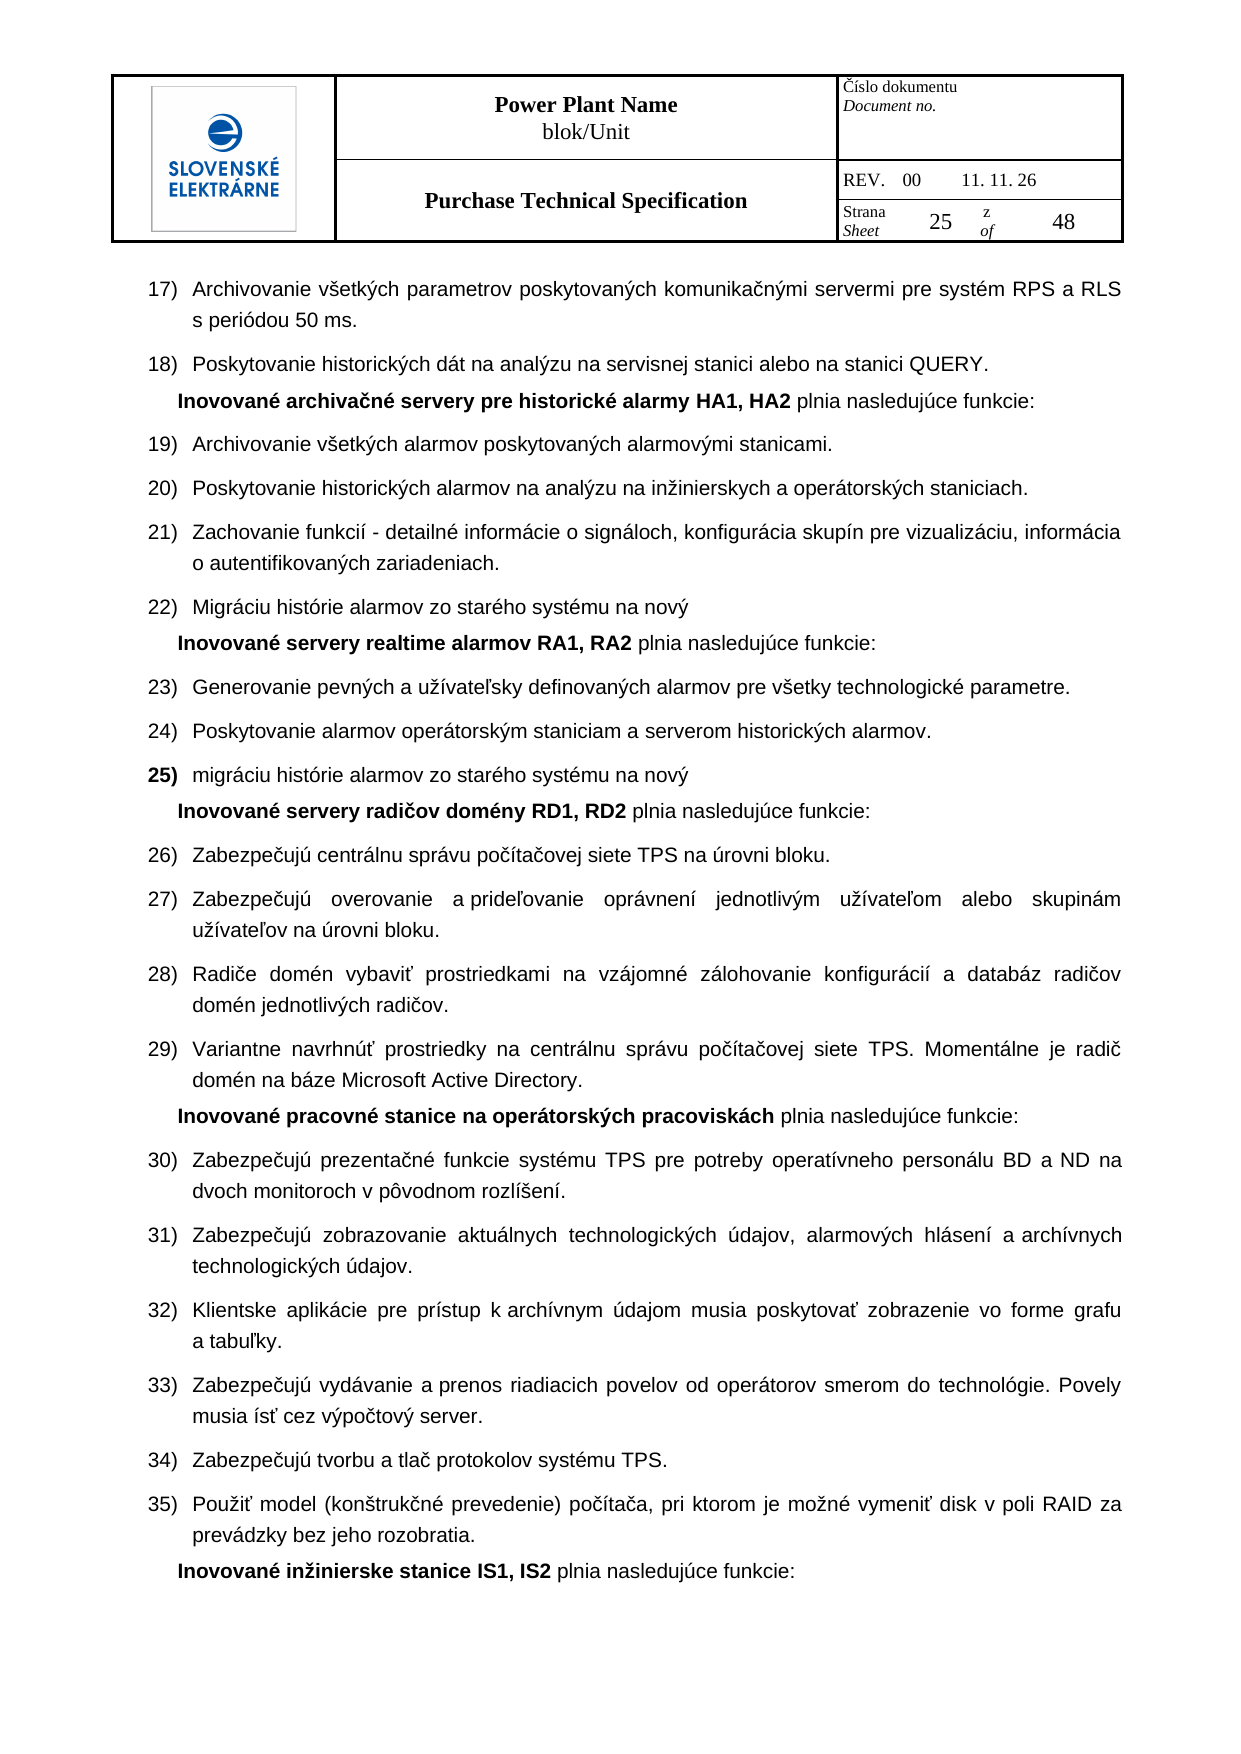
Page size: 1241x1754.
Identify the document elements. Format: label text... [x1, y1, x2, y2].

list Generovanie pevných a užívateľsky definovaných alarmov pre všetky technologické parametre. [148, 668, 1122, 699]
list Klientske aplikácie pre prístup k archívnym údajom musia poskytovať zobrazenie vo forme grafu a tabuľky. [148, 1291, 1122, 1353]
list Poskytovanie historických dát na analýzu na servisnej stanici alebo na stanici QUERY. [148, 345, 1122, 376]
list Zachovanie funkcií - detailné informácie o signáloch, konfigurácia skupín pre vizualizáciu, informácia o autentifikovaných zariadeniach. [148, 512, 1122, 575]
list Variantne navrhnúť prostriedky na centrálnu správu počítačovej siete TPS. Momentálne je radič domén na báze Microsoft Active Directory. [148, 1029, 1122, 1092]
text Inovované pracovné stanice na operátorských pracoviskách plnia nasledujúce funkcie: [118, 1104, 1122, 1128]
list Radiče domén vybaviť prostriedkami na vzájomné zálohovanie konfigurácií a databáz radičov domén jednotlivých radičov. [148, 954, 1122, 1017]
picture [151, 86, 297, 232]
text Inovované inžinierske stanice IS1, IS2 plnia nasledujúce funkcie: [118, 1559, 1122, 1583]
list Zabezpečujú prezentačné funkcie systému TPS pre potreby operatívneho personálu BD a ND na dvoch monitoroch v pôvodnom rozlíšení. [148, 1141, 1122, 1203]
text Inovované servery realtime alarmov RA1, RA2 plnia nasledujúce funkcie: [118, 631, 1122, 655]
list Použiť model (konštrukčné prevedenie) počítača, pri ktorom je možné vymeniť disk v poli RAID za prevádzky bez jeho rozobratia. [148, 1484, 1122, 1547]
list Zabezpečujú zobrazovanie aktuálnych technologických údajov, alarmových hlásení a archívnych technologických údajov. [148, 1216, 1122, 1278]
text Inovované archivačné servery pre historické alarmy HA1, HA2 plnia nasledujúce funkcie: [118, 388, 1122, 412]
text Inovované servery radičov domény RD1, RD2 plnia nasledujúce funkcie: [118, 799, 1122, 823]
list migráciu histórie alarmov zo starého systému na nový [148, 755, 1122, 786]
list Zabezpečujú vydávanie a prenos riadiacich povelov od operátorov smerom do technológie. Povely musia ísť cez výpočtový server. [148, 1366, 1122, 1428]
list Archivovanie všetkých alarmov poskytovaných alarmovými stanicami. [148, 425, 1122, 456]
list Archivovanie všetkých parametrov poskytovaných komunikačnými servermi pre systém RPS a RLS s periódou 50 ms. [148, 270, 1122, 332]
list Zabezpečujú tvorbu a tlač protokolov systému TPS. [148, 1441, 1122, 1472]
list Poskytovanie alarmov operátorským staniciam a serverom historických alarmov. [148, 711, 1122, 743]
list Poskytovanie historických alarmov na analýzu na inžinierskych a operátorských staniciach. [148, 469, 1122, 500]
list Zabezpečujú overovanie a prideľovanie oprávnení jednotlivým užívateľom alebo skupinám užívateľov na úrovni bloku. [148, 879, 1122, 942]
list Zabezpečujú centrálnu správu počítačovej siete TPS na úrovni bloku. [148, 835, 1122, 867]
list Migráciu histórie alarmov zo starého systému na nový [148, 587, 1122, 619]
